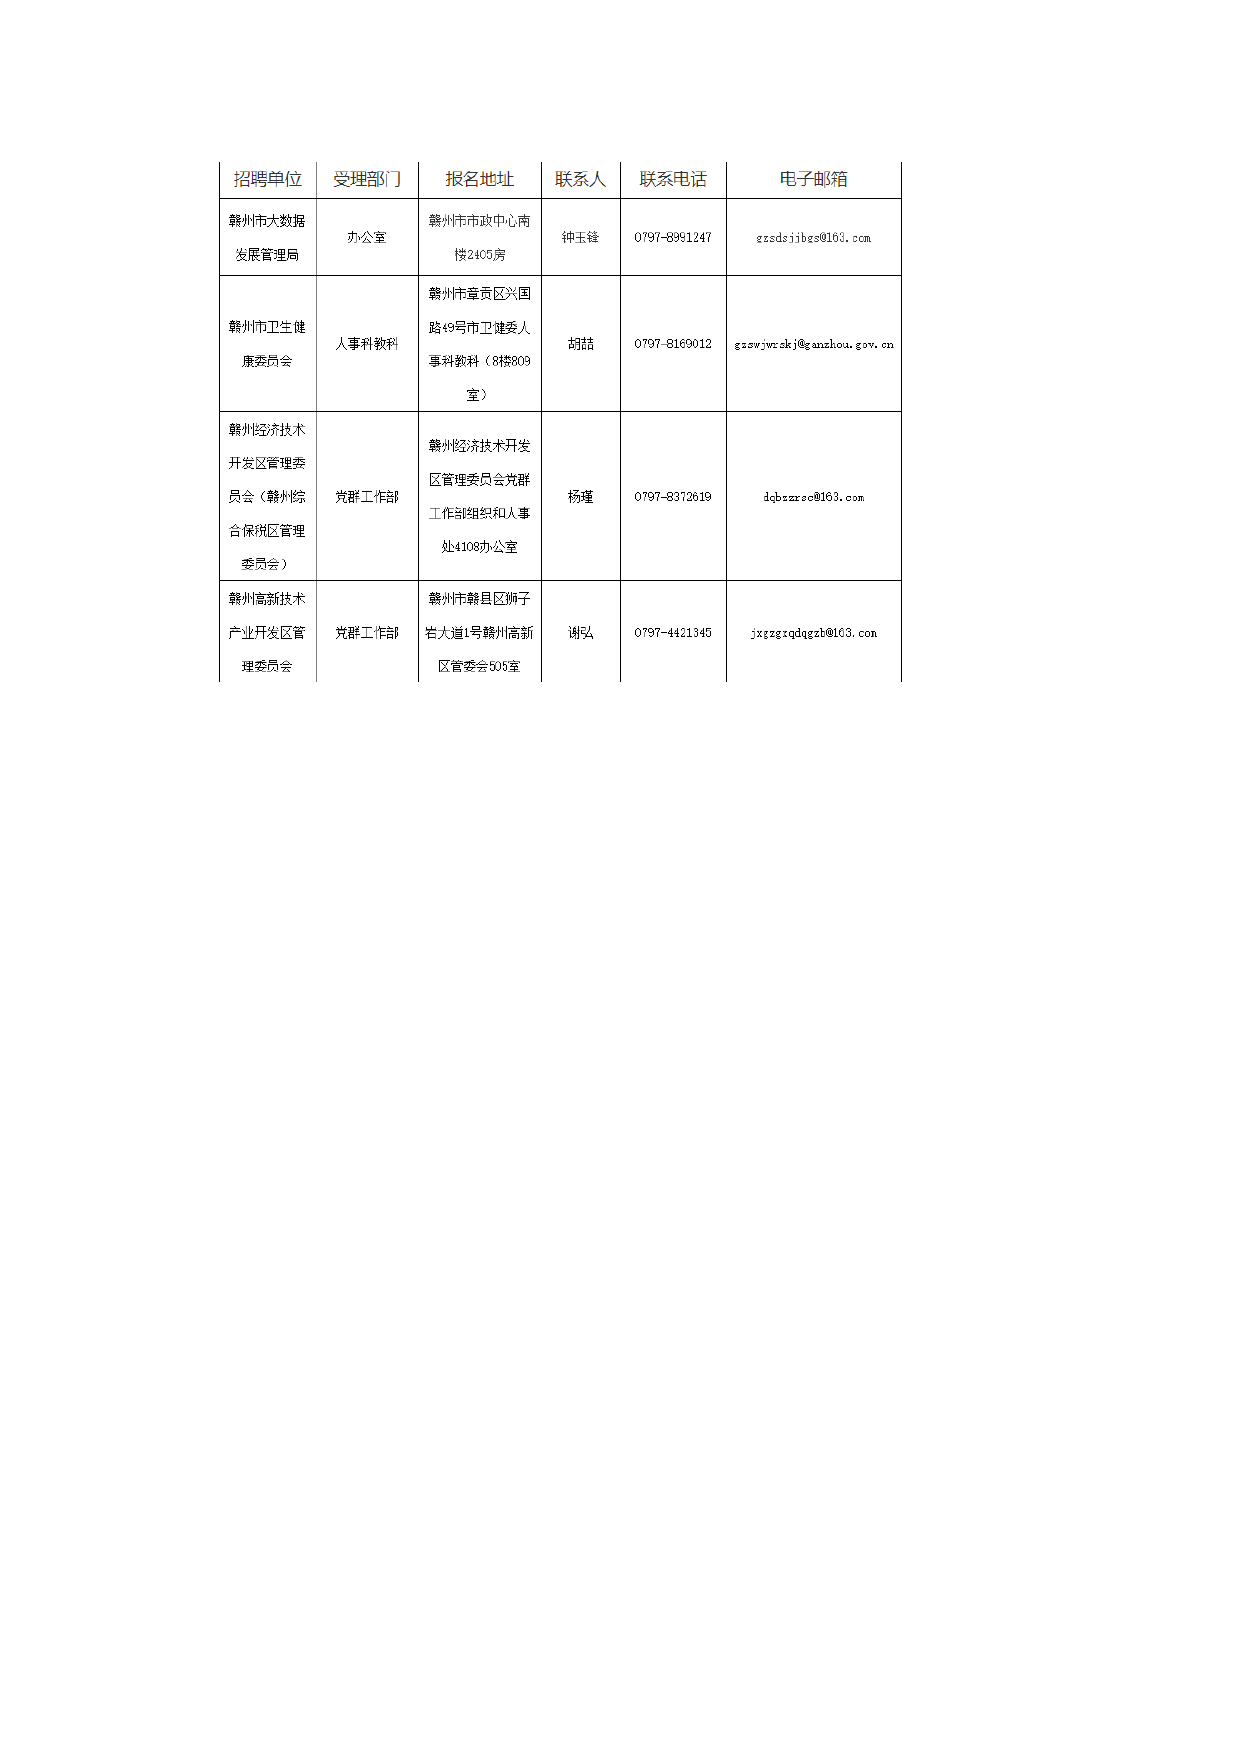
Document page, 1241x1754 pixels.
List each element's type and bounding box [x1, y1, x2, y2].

picture [187, 162, 1053, 682]
